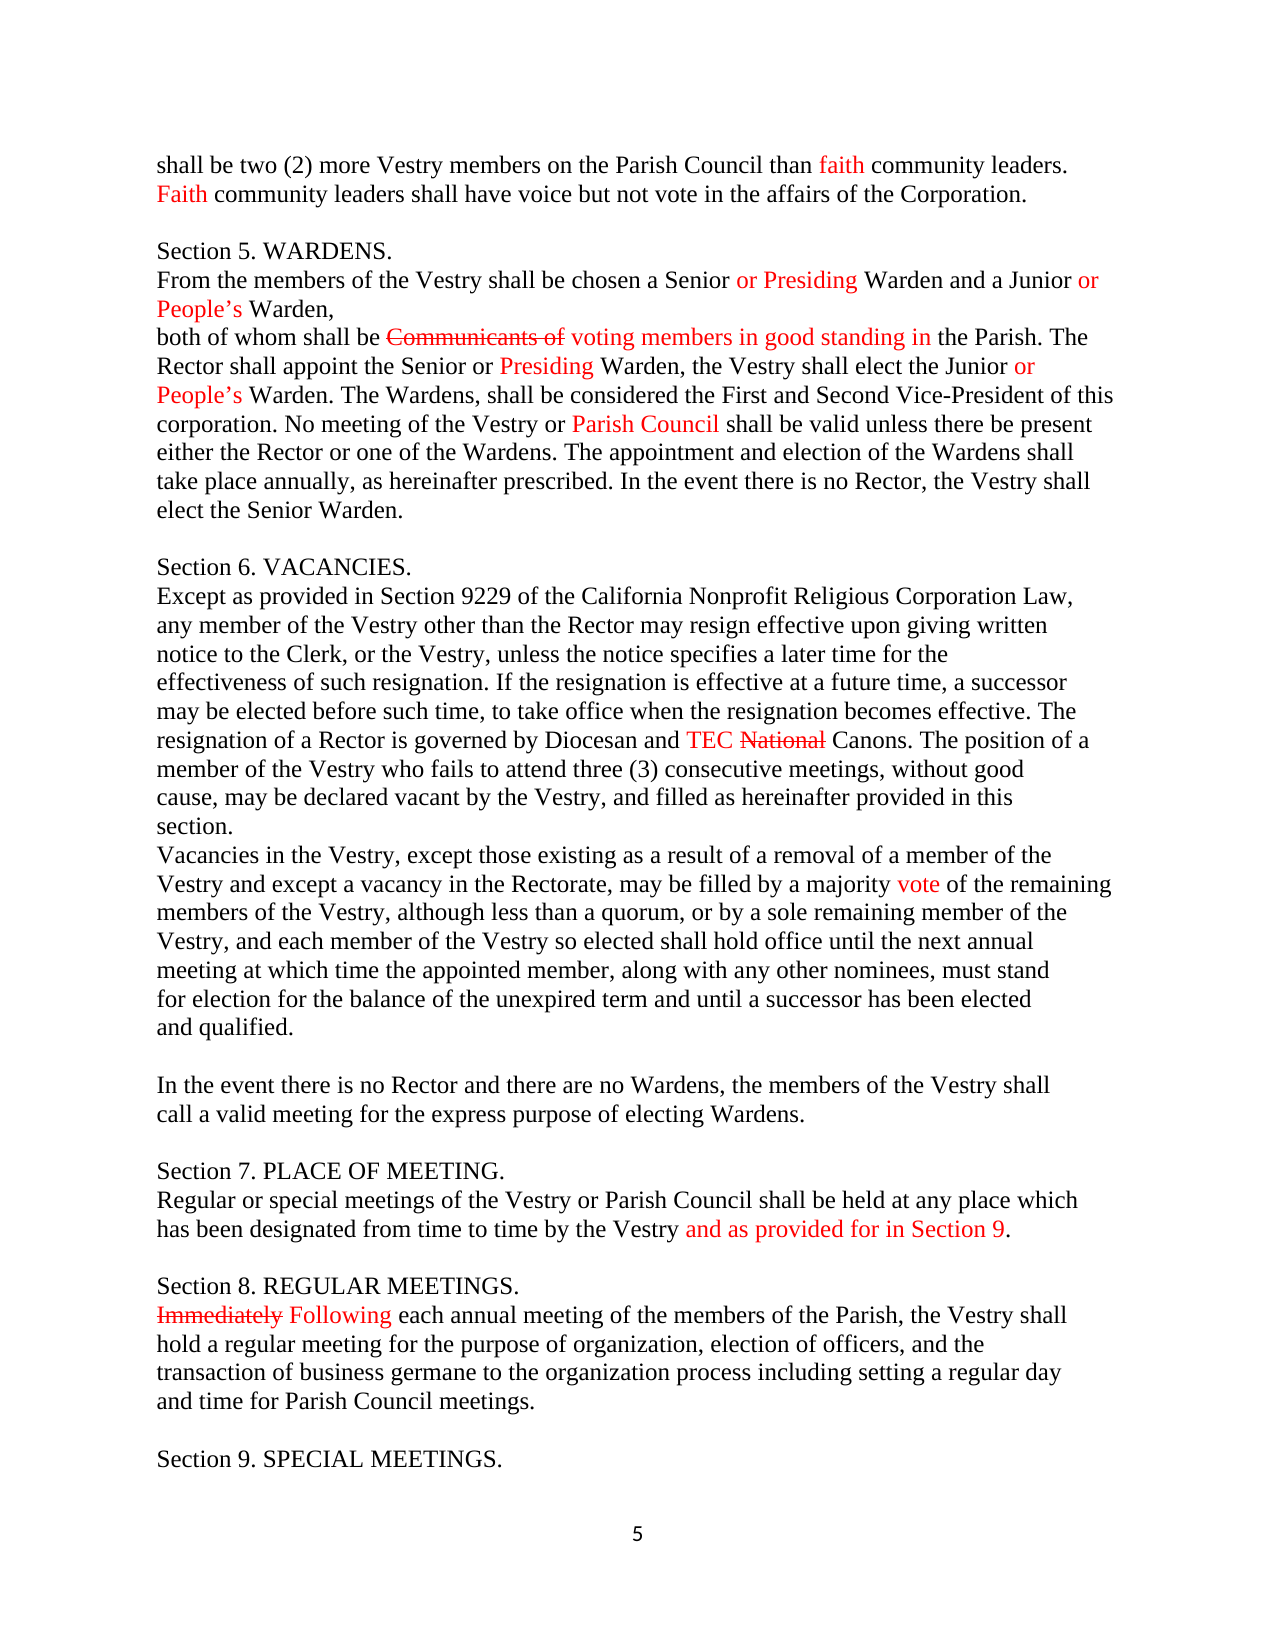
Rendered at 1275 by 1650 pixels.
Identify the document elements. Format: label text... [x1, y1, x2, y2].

text effectiveness of such resignation. If the resignation is effective at a future time, a successor [156, 667, 1118, 696]
text and time for Parish Council meetings. [156, 1386, 1118, 1415]
text Section 8. REGULAR MEETINGS. [156, 1271, 1118, 1300]
text meeting at which time the appointed member, along with any other nominees, must stand [156, 955, 1118, 984]
text members of the Vestry, although less than a quorum, or by a sole remaining member of the [156, 897, 1118, 926]
text From the members of the Vestry shall be chosen a Senior or Presiding Warden and a Junior or People’s Warden, [156, 265, 1118, 322]
text notice to the Clerk, or the Vestry, unless the notice specifies a later time for the [156, 639, 1118, 667]
text cause, may be declared vacant by the Vestry, and filled as hereinafter provided in this [156, 782, 1118, 811]
text may be elected before such time, to take office when the resignation becomes effective. The [156, 696, 1118, 725]
text section. [156, 811, 1118, 840]
text Section 6. VACANCIES. [156, 552, 1118, 581]
text and qualified. [156, 1012, 1118, 1041]
text Regular or special meetings of the Vestry or Parish Council shall be held at any place which [156, 1185, 1118, 1214]
text transaction of business germane to the organization process including setting a regular day [156, 1357, 1118, 1386]
text Section 7. PLACE OF MEETING. [156, 1156, 1118, 1185]
text Vacancies in the Vestry, except those existing as a result of a removal of a member of the [156, 840, 1118, 869]
text Section 5. WARDENS. [156, 236, 1118, 265]
text In the event there is no Rector and there are no Wardens, the members of the Vestry shall [156, 1070, 1118, 1099]
text Except as provided in Section 9229 of the California Nonprofit Religious Corporation Law, [156, 581, 1118, 610]
text member of the Vestry who fails to attend three (3) consecutive meetings, without good [156, 754, 1118, 782]
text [156, 150, 1118, 207]
text any member of the Vestry other than the Rector may resign effective upon giving written [156, 610, 1118, 639]
text Immediately Following each annual meeting of the members of the Parish, the Vestry shall [156, 1300, 1118, 1329]
text both of whom shall be Communicants of voting members in good standing in the Parish. The Rector shall appoint the Senior or Presiding Warden, the Vestry shall elect the Junior or People’s Warden. The Wardens, shall be considered the First and Second Vice-President of this corporation. No meeting of the Vestry or Parish Council shall be valid unless there be present either the Rector or one of the Wardens. The appointment and election of the Wardens shall take place annually, as hereinafter prescribed. In the event there is no Rector, the Vestry shall elect the Senior Warden. [156, 322, 1118, 524]
text has been designated from time to time by the Vestry and as provided for in Section 9. [156, 1214, 1118, 1242]
text hold a regular meeting for the purpose of organization, election of officers, and the [156, 1329, 1118, 1357]
text call a valid meeting for the express purpose of electing Wardens. [156, 1099, 1118, 1127]
text Vestry and except a vacancy in the Rectorate, may be filled by a majority vote of the remaining [156, 869, 1118, 897]
text Vestry, and each member of the Vestry so elected shall hold office until the next annual [156, 926, 1118, 955]
text Section 9. SPECIAL MEETINGS. [156, 1444, 1118, 1472]
text resignation of a Rector is governed by Diocesan and TEC National Canons. The position of a [156, 725, 1118, 754]
text for election for the balance of the unexpired term and until a successor has been elected [156, 984, 1118, 1012]
